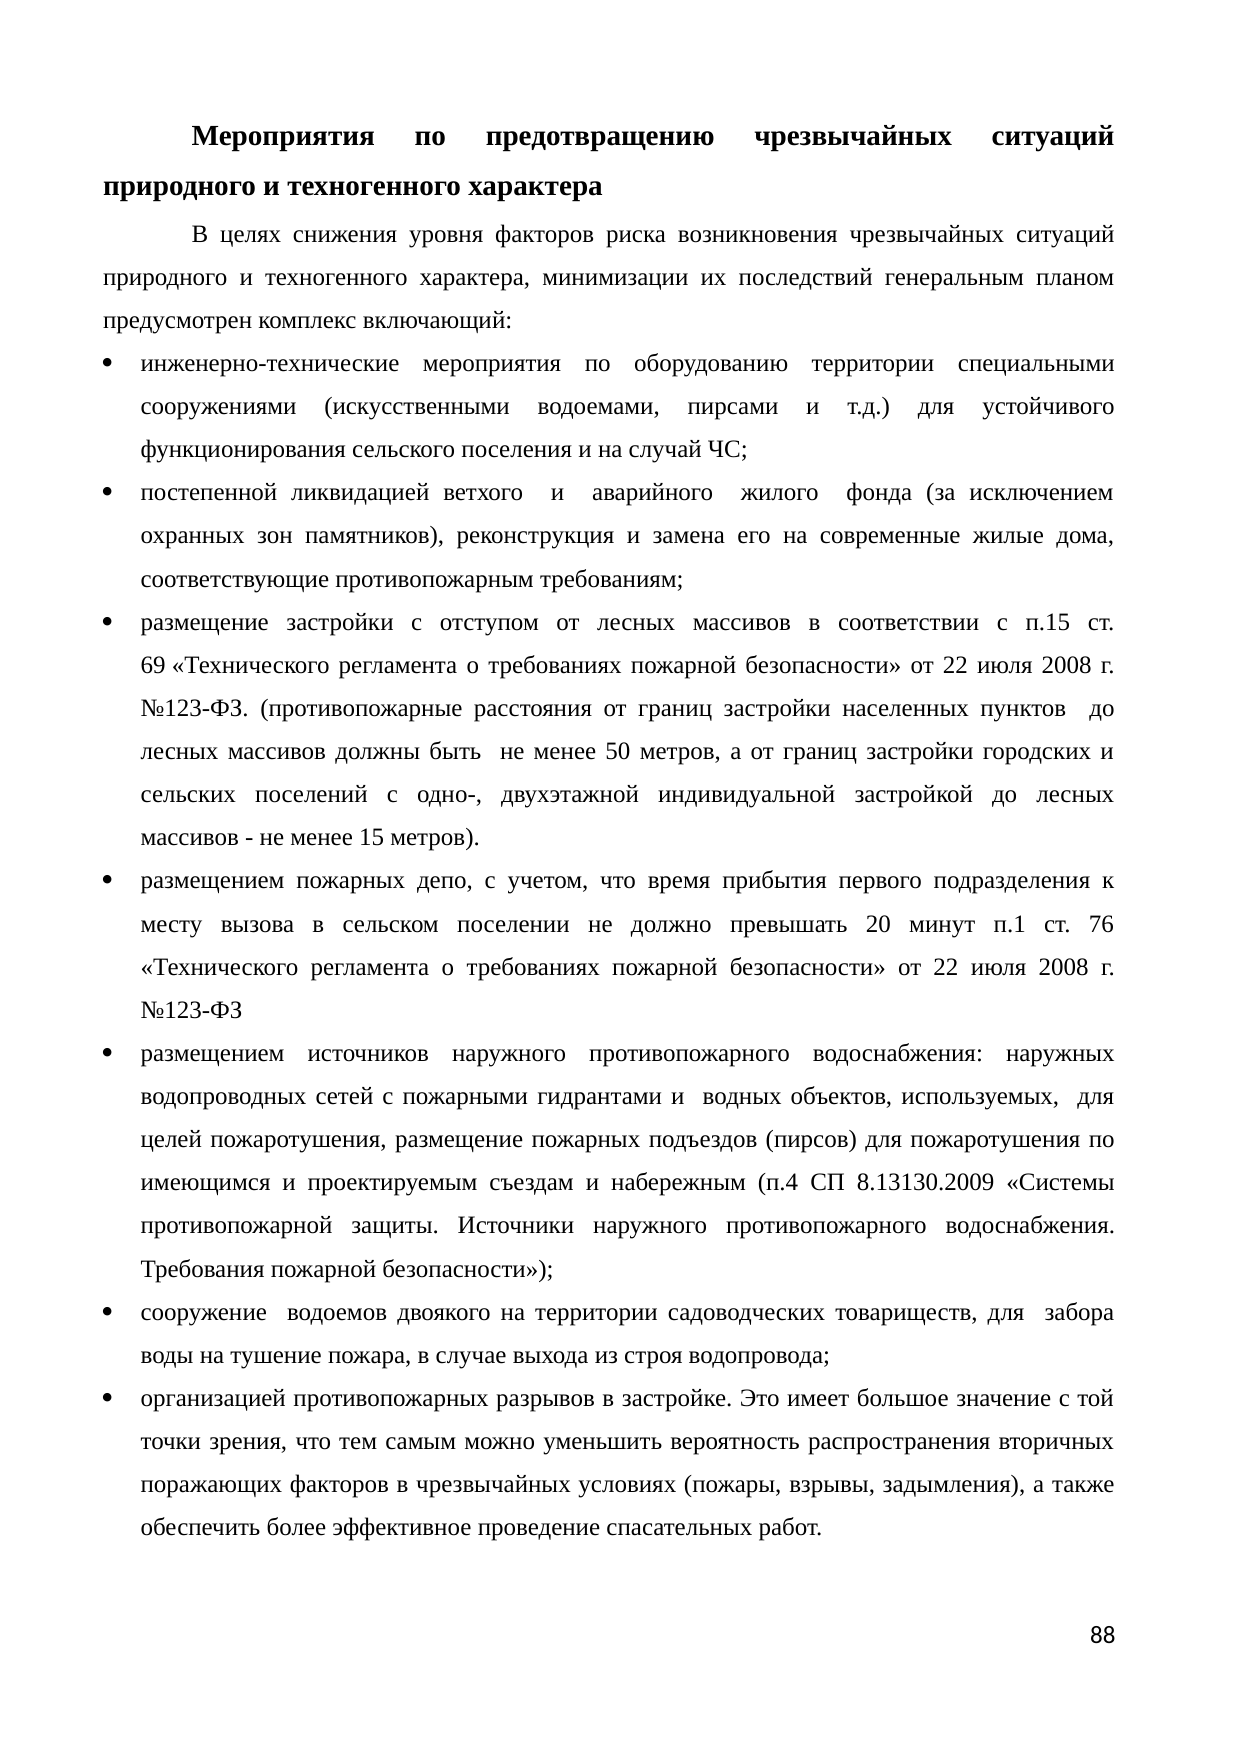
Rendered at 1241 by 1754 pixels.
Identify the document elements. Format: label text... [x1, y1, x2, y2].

text Мероприятия по предотвращению чрезвычайных ситуаций природного и техногенного характера [103, 118, 1115, 202]
list постепенной ликвидацией ветхого и аварийного жилого фонда (за исключением охранных зон памятников), реконструкция и замена его на современные жилые дома, соответствующие противопожарным требованиям; [103, 477, 1115, 592]
list размещением источников наружного противопожарного водоснабжения: наружных водопроводных сетей с пожарными гидрантами и водных объектов, используемых, для целей пожаротушения, размещение пожарных подъездов (пирсов) для пожаротушения по имеющимся и проектируемым съездам и набережным (п.4 СП 8.13130.2009 «Системы противопожарной защиты. Источники наружного противопожарного водоснабжения. Требования пожарной безопасности»); [103, 1038, 1115, 1282]
list организацией противопожарных разрывов в застройке. Это имеет большое значение с той точки зрения, что тем самым можно уменьшить вероятность распространения вторичных поражающих факторов в чрезвычайных условиях (пожары, взрывы, задымления), а также обеспечить более эффективное проведение спасательных работ. [103, 1383, 1115, 1541]
list инженерно-технические мероприятия по оборудованию территории специальными сооружениями (искусственными водоемами, пирсами и т.д.) для устойчивого функционирования сельского поселения и на случай ЧС; [103, 348, 1115, 463]
list сооружение водоемов двоякого на территории садоводческих товариществ, для забора воды на тушение пожара, в случае выхода из строя водопровода; [103, 1297, 1115, 1369]
list размещение застройки с отступом от лесных массивов в соответствии с п.15 ст. 69 «Технического регламента о требованиях пожарной безопасности» от 22 июля . №123-ФЗ. (противопожарные расстояния от границ застройки населенных пунктов до лесных массивов должны быть не менее , а от границ застройки городских и сельских поселений с одно-, двухэтажной индивидуальной застройкой до лесных массивов - не менее ). [103, 607, 1115, 851]
text В целях снижения уровня факторов риска возникновения чрезвычайных ситуаций природного и техногенного характера, минимизации их последствий генеральным планом предусмотрен комплекс включающий: [103, 219, 1115, 334]
list размещением пожарных депо, с учетом, что время прибытия первого подразделения к месту вызова в сельском поселении не должно превышать 20 минут п.1 ст. 76 «Технического регламента о требованиях пожарной безопасности» от 22 июля . №123-ФЗ [103, 866, 1115, 1024]
